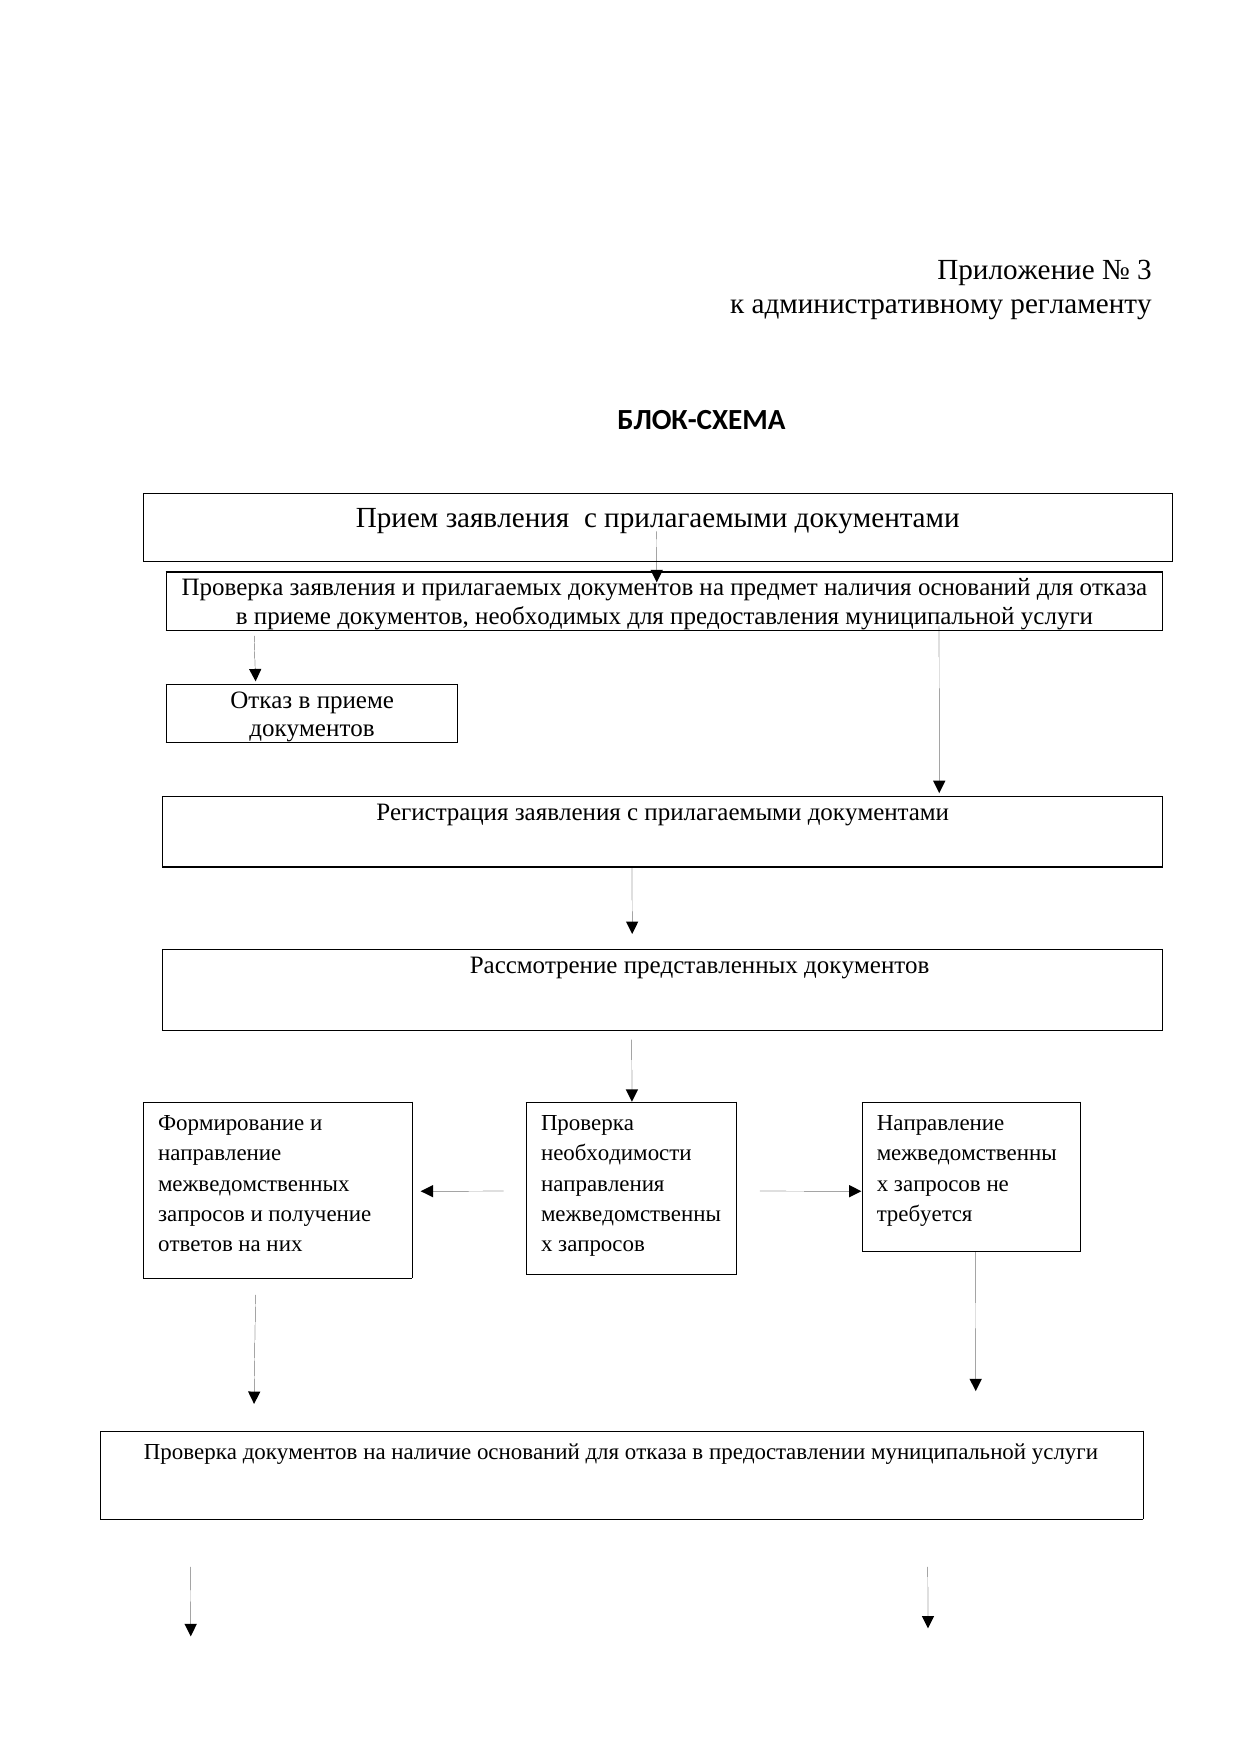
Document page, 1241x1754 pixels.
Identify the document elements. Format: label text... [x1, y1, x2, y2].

text БЛОК-СХЕМА [177, 401, 1152, 436]
table_header Проверка заявления и прилагаемых документов на предмет наличия оснований для отказа в приеме документов, необходимых для предоставления муниципальной услуги [167, 573, 1162, 630]
table_header Рассмотрение представленных документов [163, 950, 1162, 1030]
text к административному регламенту [177, 286, 1152, 319]
table_header Отказ в приеме документов [167, 685, 457, 742]
table_header Регистрация заявления с прилагаемыми документами [163, 797, 1162, 866]
text Приложение № 3 [177, 252, 1152, 286]
